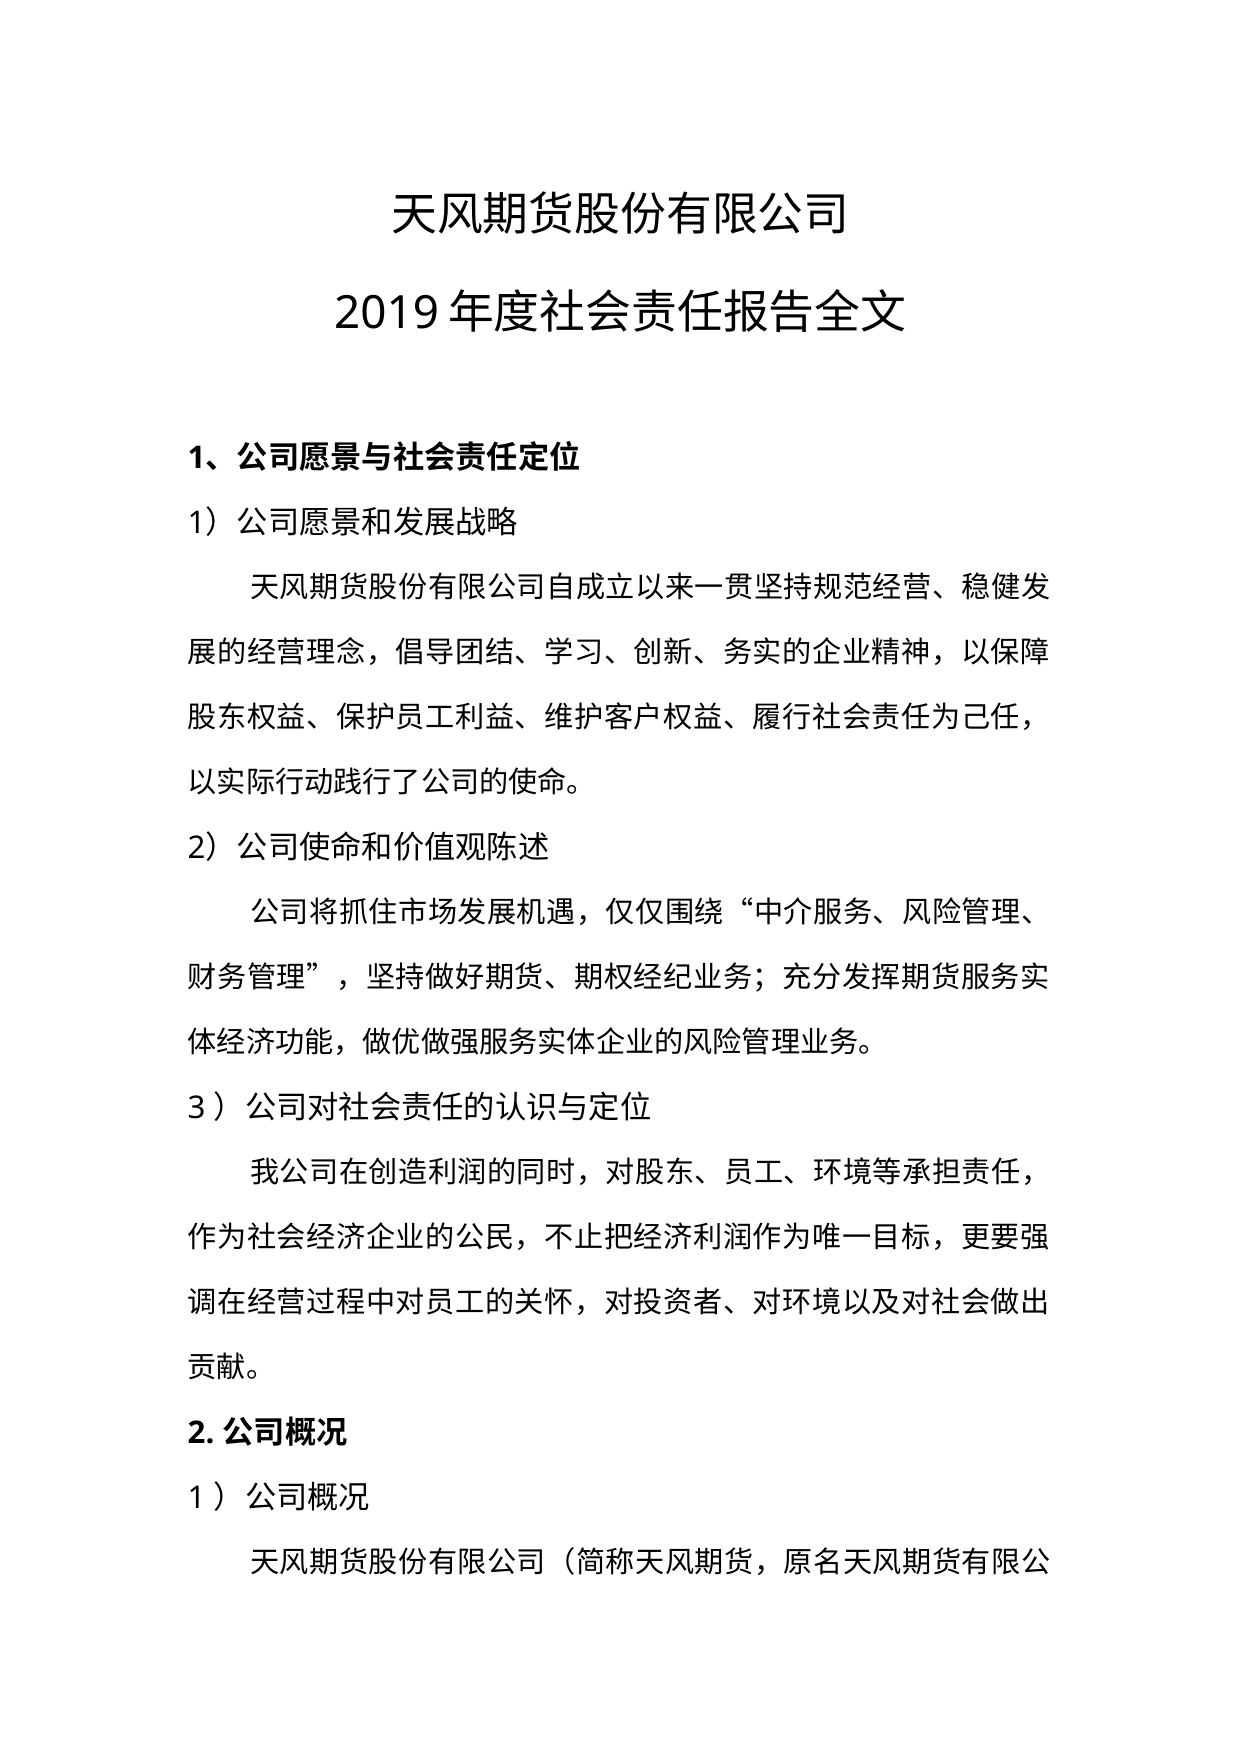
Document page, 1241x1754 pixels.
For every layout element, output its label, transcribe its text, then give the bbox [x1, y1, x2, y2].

text 3 ）公司对社会责任的认识与定位 [187, 1072, 1053, 1137]
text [187, 1527, 1053, 1592]
list 公司愿景与社会责任定位 [187, 422, 1053, 487]
text 公司将抓住市场发展机遇，仅仅围绕“中介服务、风险管理、财务管理”，坚持做好期货、期权经纪业务；充分发挥期货服务实体经济功能，做优做强服务实体企业的风险管理业务。 [187, 877, 1053, 1072]
list 2）公司使命和价值观陈述 [187, 812, 1053, 877]
text 天风期货股份有限公司自成立以来一贯坚持规范经营、稳健发展的经营理念，倡导团结、学习、创新、务实的企业精神，以保障股东权益、保护员工利益、维护客户权益、履行社会责任为己任，以实际行动践行了公司的使命。 [187, 552, 1053, 812]
text 2. 公司概况 [187, 1397, 1053, 1462]
text 我公司在创造利润的同时，对股东、员工、环境等承担责任，作为社会经济企业的公民，不止把经济利润作为唯一目标，更要强调在经营过程中对员工的关怀，对投资者、对环境以及对社会做出贡献。 [187, 1137, 1053, 1397]
text 天风期货股份有限公司 [187, 162, 1053, 259]
list 1）公司愿景和发展战略 [187, 487, 1053, 552]
text 1 ）公司概况 [187, 1462, 1053, 1527]
list 2019年度社会责任报告全文 [187, 259, 1053, 357]
